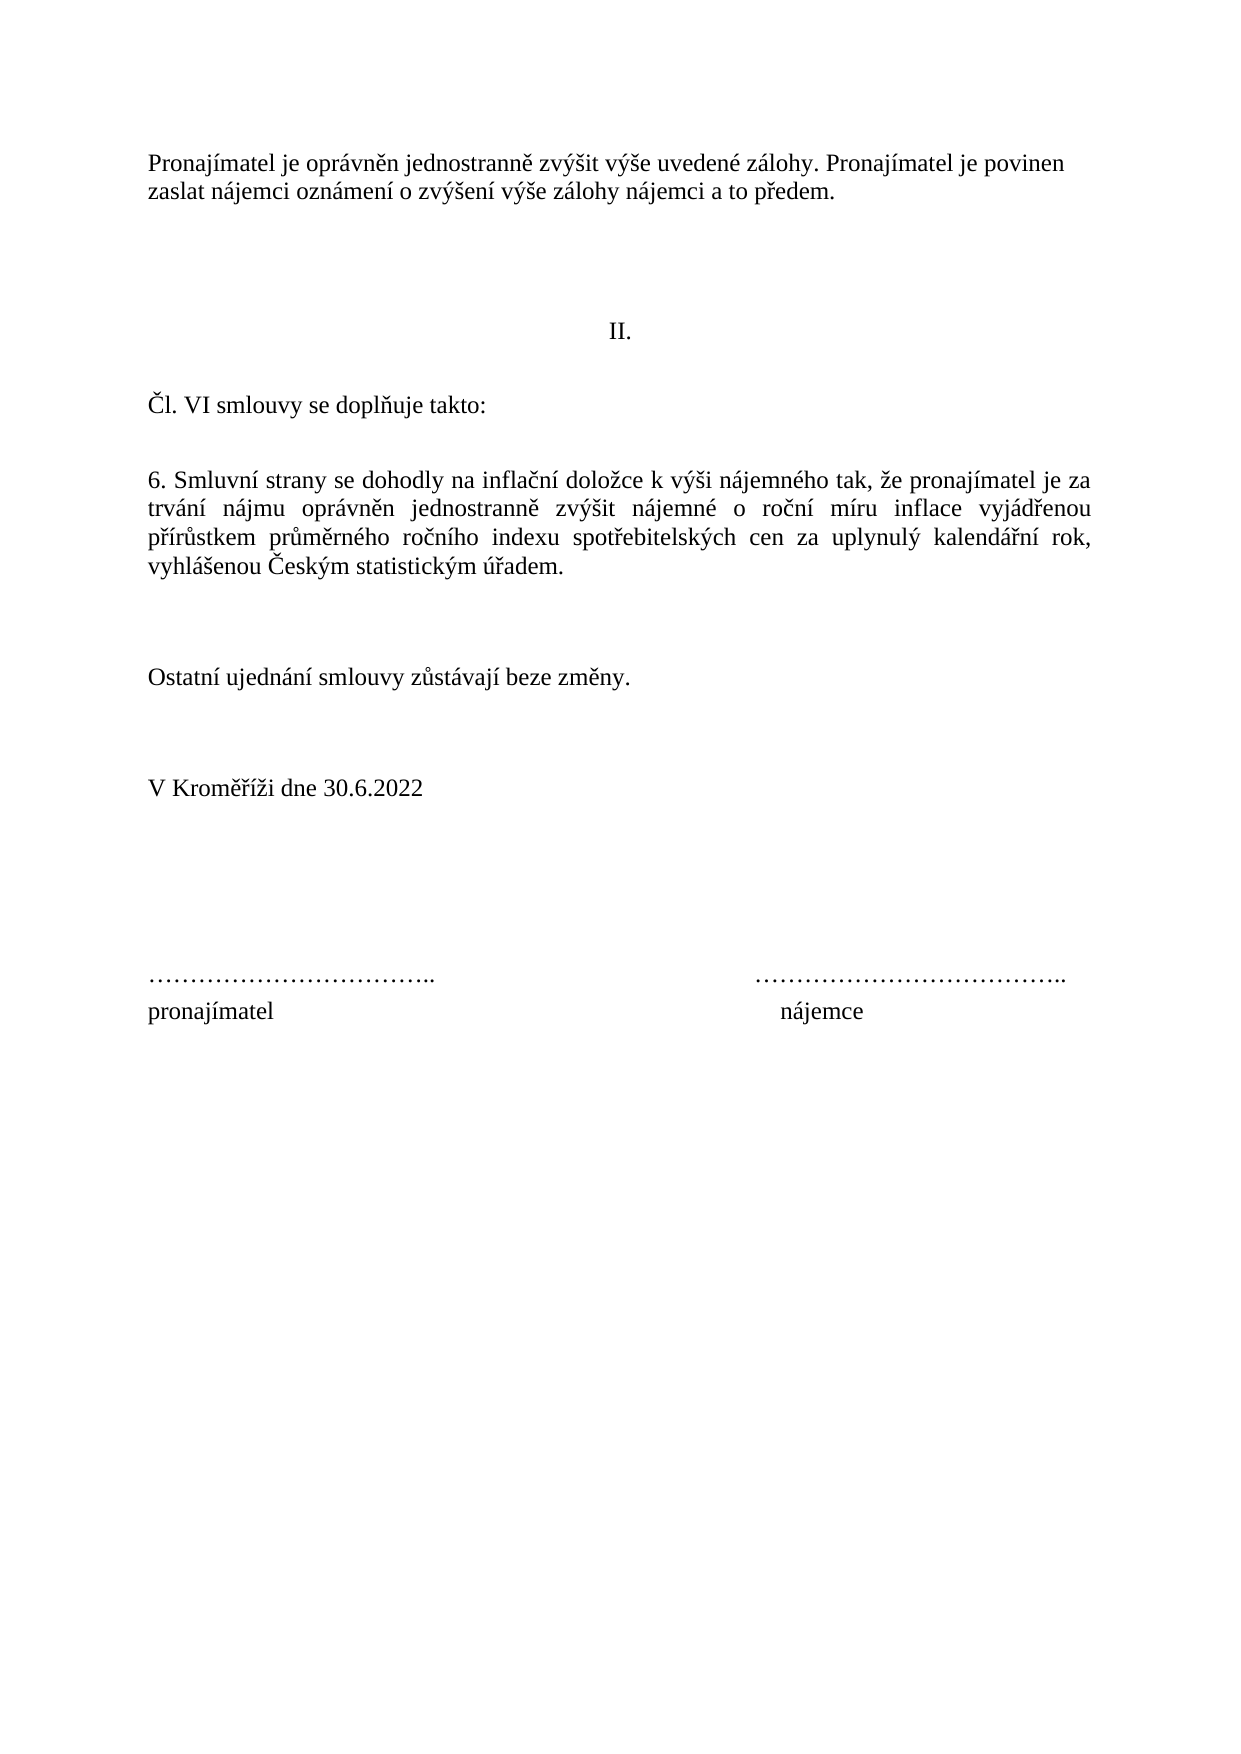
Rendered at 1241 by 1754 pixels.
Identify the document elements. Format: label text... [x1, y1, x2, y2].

text Ostatní ujednání smlouvy zůstávají beze změny. [148, 662, 1093, 691]
text …………………………….. ……………………………….. [148, 959, 1093, 988]
text V Kroměříži dne 30.6.2022 [148, 773, 1093, 802]
text II. [148, 316, 1093, 345]
text Pronajímatel je oprávněn jednostranně zvýšit výše uvedené zálohy. Pronajímatel je povinen zaslat nájemci oznámení o zvýšení výše zálohy nájemci a to předem. [148, 148, 1093, 205]
text 6. Smluvní strany se dohodly na inflační doložce k výši nájemného tak, že pronajímatel je za trvání nájmu oprávněn jednostranně zvýšit nájemné o roční míru inflace vyjádřenou přírůstkem průměrného ročního indexu spotřebitelských cen za uplynulý kalendářní rok, vyhlášenou Českým statistickým úřadem. [148, 465, 1093, 580]
text Čl. VI smlouvy se doplňuje takto: [148, 391, 1093, 419]
text pronajímatel nájemce [148, 996, 1093, 1025]
